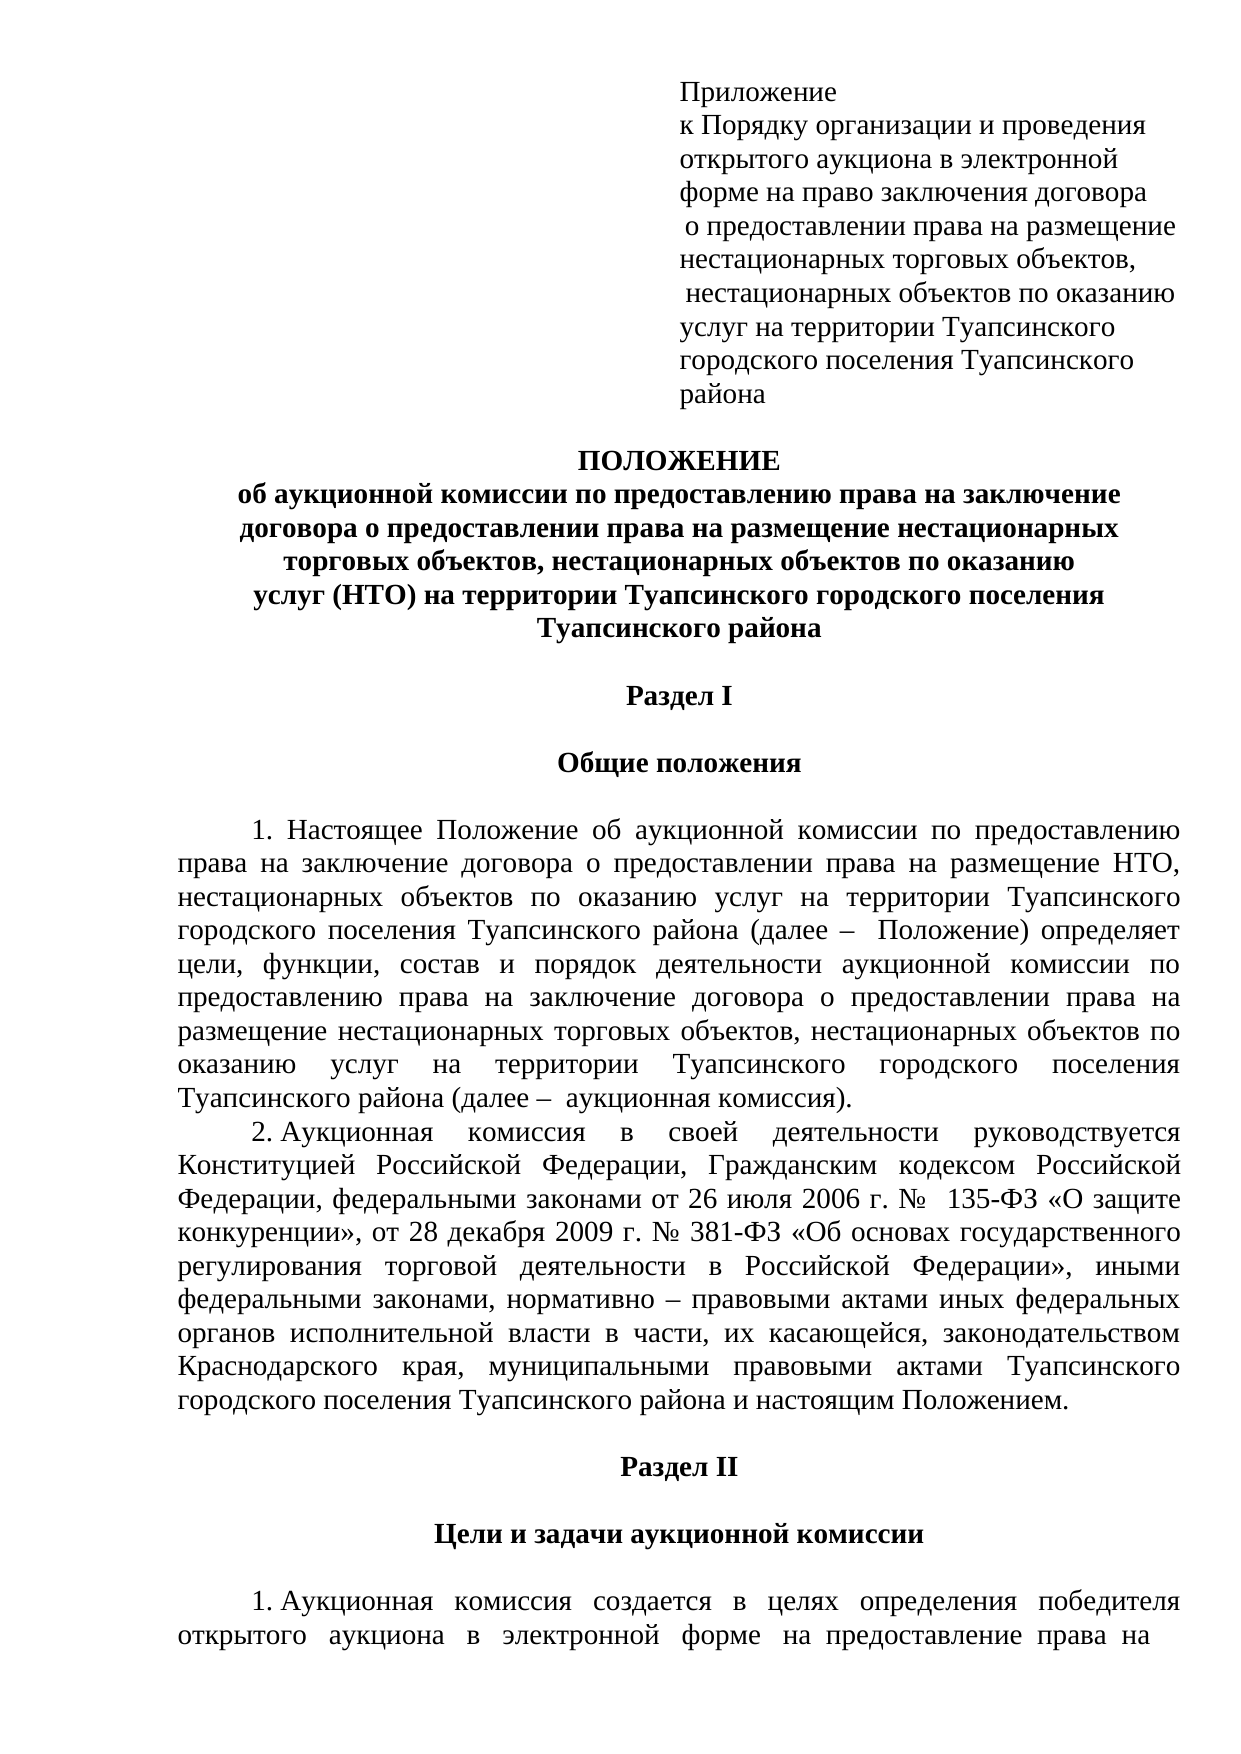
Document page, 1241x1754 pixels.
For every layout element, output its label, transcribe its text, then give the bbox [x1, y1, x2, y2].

title услуг (НТО) на территории Туапсинского городского поселения [177, 577, 1181, 611]
title Раздел I [177, 678, 1181, 711]
title об аукционной комиссии по предоставлению права на заключение договора о предоставлении права на размещение нестационарных торговых объектов, нестационарных объектов по оказанию [177, 476, 1181, 577]
text 2. Аукционная комиссия в своей деятельности руководствуется Конституцией Российской Федерации, Гражданским кодексом Российской Федерации, федеральными законами от 26 июля 2006 г. № 135-ФЗ «О защите конкуренции», от 28 декабря 2009 г. № 381-ФЗ «Об основах государственного регулирования торговой деятельности в Российской Федерации», иными федеральными законами, нормативно – правовыми актами иных федеральных органов исполнительной власти в части, их касающейся, законодательством Краснодарского края, муниципальными правовыми актами Туапсинского городского поселения Туапсинского района и настоящим Положением. [177, 1114, 1181, 1416]
text услуг на территории Туапсинского городского поселения Туапсинского района [679, 309, 1181, 409]
title ПОЛОЖЕНИЕ [177, 443, 1181, 476]
title Раздел II [177, 1449, 1181, 1483]
text Приложение [679, 74, 1181, 107]
title Общие положения [177, 745, 1181, 778]
text нестационарных торговых объектов, [679, 242, 1181, 275]
text 1. Настоящее Положение об аукционной комиссии по предоставлению права на заключение договора о предоставлении права на размещение НТО, нестационарных объектов по оказанию услуг на территории Туапсинского городского поселения Туапсинского района (далее – Положение) определяет цели, функции, состав и порядок деятельности аукционной комиссии по предоставлению права на заключение договора о предоставлении права на размещение нестационарных торговых объектов, нестационарных объектов по оказанию услуг на территории Туапсинского городского поселения Туапсинского района (далее – аукционная комиссия). [177, 812, 1181, 1114]
text о предоставлении права на размещение [679, 208, 1181, 242]
title Туапсинского района [177, 611, 1181, 644]
text открытого аукциона в электронной [679, 141, 1181, 174]
text к Порядку организации и проведения [679, 107, 1181, 141]
text форме на право заключения договора [679, 174, 1181, 208]
title Цели и задачи аукционной комиссии [177, 1516, 1181, 1550]
text нестационарных объектов по оказанию [679, 275, 1181, 309]
text 1. Аукционная комиссия создается в целях определения победителя открытого аукциона в электронной форме на предоставление права на [177, 1583, 1181, 1650]
